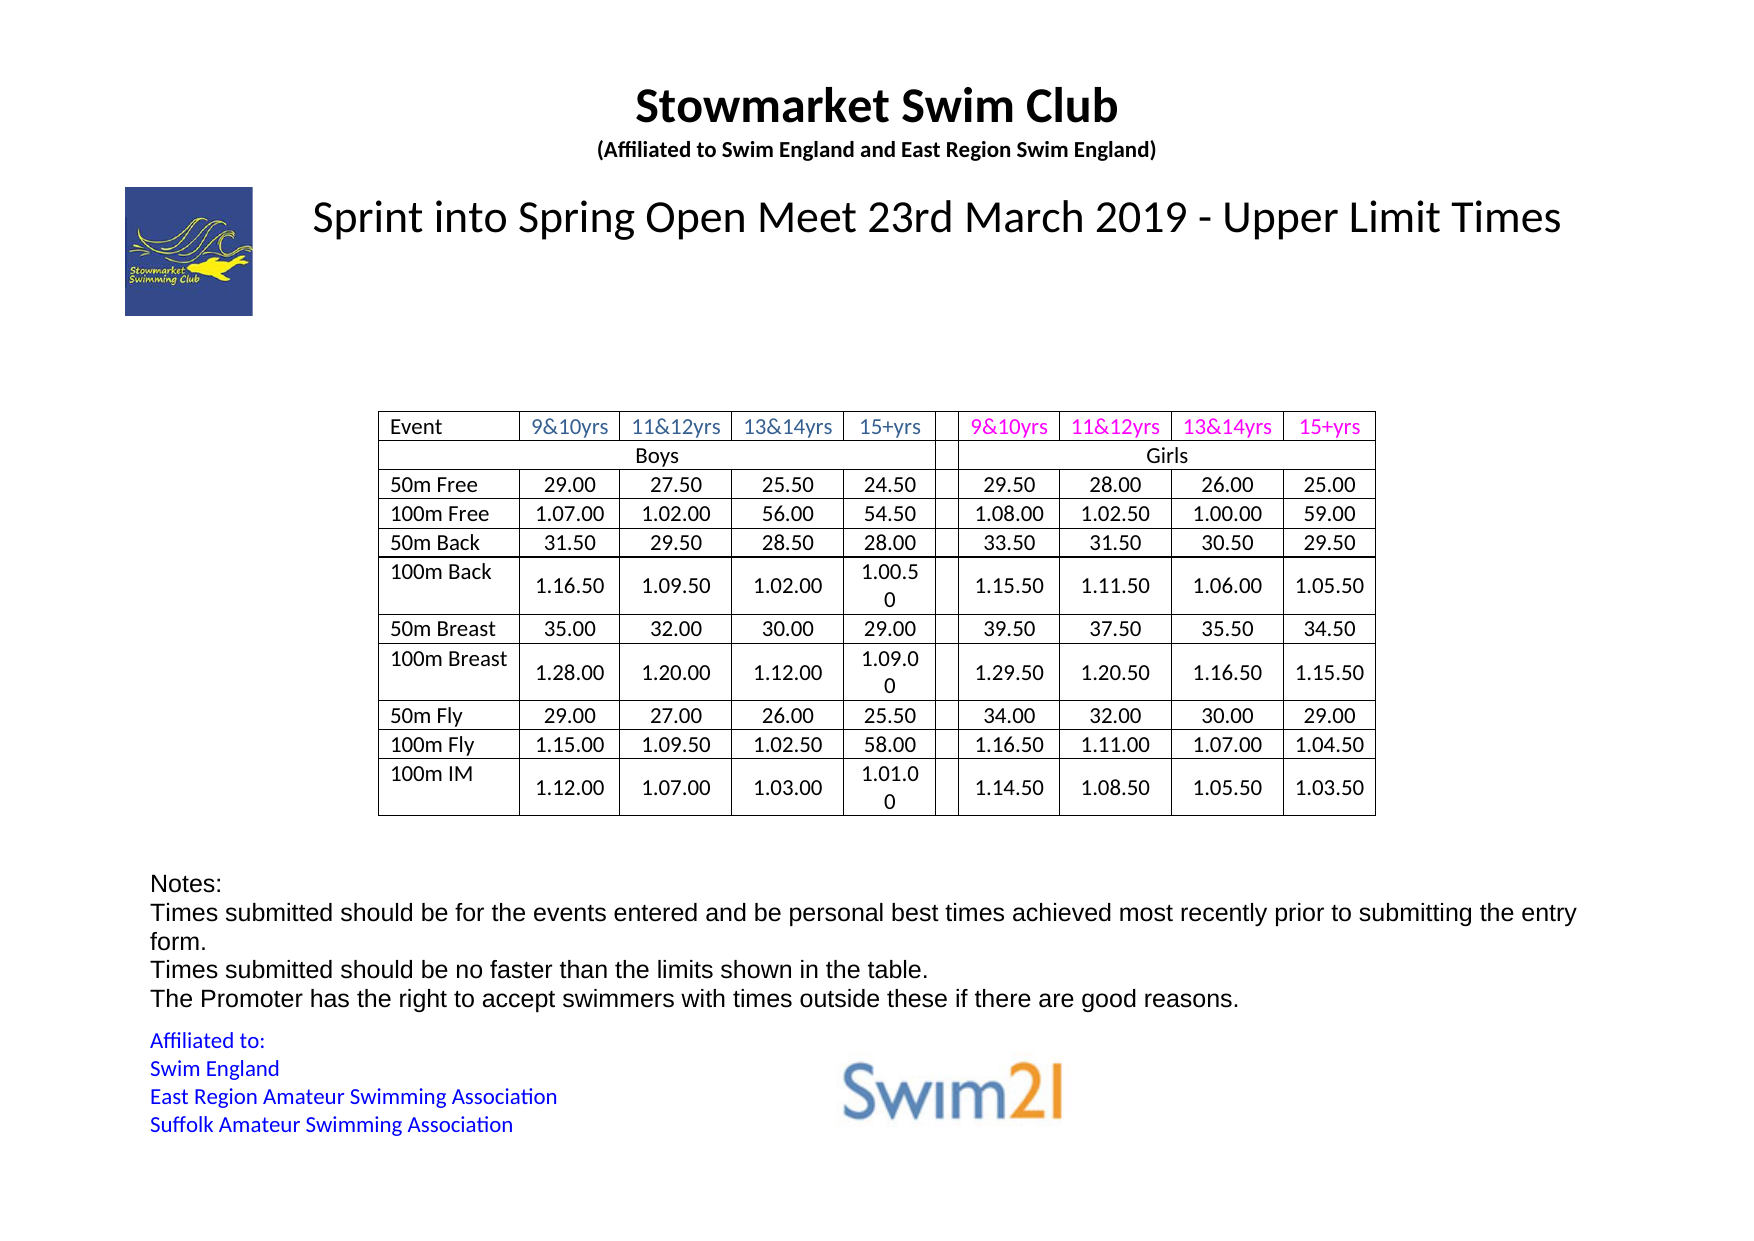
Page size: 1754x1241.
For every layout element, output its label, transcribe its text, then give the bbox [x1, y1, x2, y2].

table_cell 1.16.50 [520, 558, 619, 613]
table_cell 1.09.50 [620, 558, 731, 613]
table_cell 27.00 [620, 701, 731, 729]
table_cell 100m Back [379, 558, 519, 613]
table_header Event [379, 412, 519, 440]
table_cell 28.00 [844, 529, 935, 556]
table_cell 1.02.50 [1060, 499, 1171, 527]
text Times submitted should be for the events entered and be personal best times achieved most recently prior to submitting the entry form. [150, 898, 1604, 955]
table_cell [936, 644, 958, 700]
table_cell 1.11.00 [1060, 730, 1171, 758]
table_header 9&10yrs [959, 412, 1059, 440]
table_cell Boys [379, 441, 935, 469]
table_cell [936, 470, 958, 498]
table_cell 1.20.50 [1060, 644, 1171, 700]
table_cell [936, 701, 958, 729]
table_cell 30.00 [732, 615, 843, 643]
table_header 13&14yrs [1172, 412, 1283, 440]
table_cell 56.00 [732, 499, 843, 527]
table_header [936, 412, 958, 440]
table_cell 1.01.00 [844, 759, 935, 815]
table_cell 59.00 [1284, 499, 1375, 527]
picture [836, 1051, 1071, 1130]
text Notes: [150, 869, 1604, 898]
table_cell 1.05.50 [1284, 558, 1375, 613]
table_cell 50m Free [379, 470, 519, 498]
table_cell 1.02.00 [732, 558, 843, 613]
table_cell 29.50 [620, 529, 731, 556]
table_cell 1.07.00 [520, 499, 619, 527]
table_header 15+yrs [1284, 412, 1375, 440]
table_cell 50m Back [379, 529, 519, 556]
table_cell 26.00 [732, 701, 843, 729]
table_cell 1.08.50 [1060, 759, 1171, 815]
table_cell 1.06.00 [1172, 558, 1283, 613]
table_cell 29.50 [1284, 529, 1375, 556]
table_cell 1.15.50 [959, 558, 1059, 613]
table_cell 29.00 [520, 470, 619, 498]
table_cell 1.28.00 [520, 644, 619, 700]
table_cell 1.09.50 [620, 730, 731, 758]
table_cell [936, 730, 958, 758]
table_cell 29.00 [520, 701, 619, 729]
table_cell 35.00 [520, 615, 619, 643]
table_cell 50m Fly [379, 701, 519, 729]
table_cell 100m IM [379, 759, 519, 815]
table_cell 26.00 [1172, 470, 1283, 498]
table_cell [936, 529, 958, 556]
table_header 11&12yrs [1060, 412, 1171, 440]
table_cell 29.00 [844, 615, 935, 643]
text The Promoter has the right to accept swimmers with times outside these if there are good reasons. [150, 984, 1604, 1013]
table_cell 29.00 [1284, 701, 1375, 729]
table_cell 27.50 [620, 470, 731, 498]
table_cell 34.50 [1284, 615, 1375, 643]
table_cell [936, 759, 958, 815]
table_cell 1.15.00 [520, 730, 619, 758]
table_cell 39.50 [959, 615, 1059, 643]
table_cell 35.50 [1172, 615, 1283, 643]
table_cell 25.50 [732, 470, 843, 498]
table_cell 24.50 [844, 470, 935, 498]
table_cell 1.03.00 [732, 759, 843, 815]
table_cell 1.09.00 [844, 644, 935, 700]
table_cell [936, 441, 958, 469]
table_cell 1.05.50 [1172, 759, 1283, 815]
table_cell 54.50 [844, 499, 935, 527]
table_cell 31.50 [1060, 529, 1171, 556]
table_cell 28.00 [1060, 470, 1171, 498]
table_cell 100m Free [379, 499, 519, 527]
text Sprint into Spring Open Meet 23rd March 2019 - Upper Limit Times [253, 187, 1604, 243]
table_cell 1.07.00 [1172, 730, 1283, 758]
table_cell 37.50 [1060, 615, 1171, 643]
table_cell 34.00 [959, 701, 1059, 729]
table_cell 30.50 [1172, 529, 1283, 556]
table_cell 1.07.00 [620, 759, 731, 815]
table_cell [936, 558, 958, 613]
table_cell 25.00 [1284, 470, 1375, 498]
table_cell 1.02.50 [732, 730, 843, 758]
table_cell 1.15.50 [1284, 644, 1375, 700]
table_cell 32.00 [1060, 701, 1171, 729]
table_cell 1.08.00 [959, 499, 1059, 527]
table_cell 1.14.50 [959, 759, 1059, 815]
table_cell 1.16.50 [959, 730, 1059, 758]
table_cell 1.12.00 [732, 644, 843, 700]
table_cell 100m Fly [379, 730, 519, 758]
table_cell 30.00 [1172, 701, 1283, 729]
table_cell 1.00.00 [1172, 499, 1283, 527]
table_cell 1.11.50 [1060, 558, 1171, 613]
table_header 13&14yrs [732, 412, 843, 440]
table_cell 1.04.50 [1284, 730, 1375, 758]
table_header 15+yrs [844, 412, 935, 440]
table_cell 1.29.50 [959, 644, 1059, 700]
table_cell 100m Breast [379, 644, 519, 700]
table_cell 25.50 [844, 701, 935, 729]
table_cell [936, 615, 958, 643]
picture [125, 187, 253, 316]
table_cell 1.12.00 [520, 759, 619, 815]
table_cell 31.50 [520, 529, 619, 556]
table_cell 1.20.00 [620, 644, 731, 700]
table_cell Girls [959, 441, 1375, 469]
table_header 9&10yrs [520, 412, 619, 440]
table_cell 1.00.50 [844, 558, 935, 613]
table_cell 32.00 [620, 615, 731, 643]
table_cell 1.02.00 [620, 499, 731, 527]
table_cell 28.50 [732, 529, 843, 556]
table_cell 1.03.50 [1284, 759, 1375, 815]
table_cell 1.16.50 [1172, 644, 1283, 700]
table_cell 50m Breast [379, 615, 519, 643]
table_cell 58.00 [844, 730, 935, 758]
text Times submitted should be no faster than the limits shown in the table. [150, 955, 1604, 984]
table_cell [936, 499, 958, 527]
table_header 11&12yrs [620, 412, 731, 440]
table_cell 33.50 [959, 529, 1059, 556]
table_cell 29.50 [959, 470, 1059, 498]
